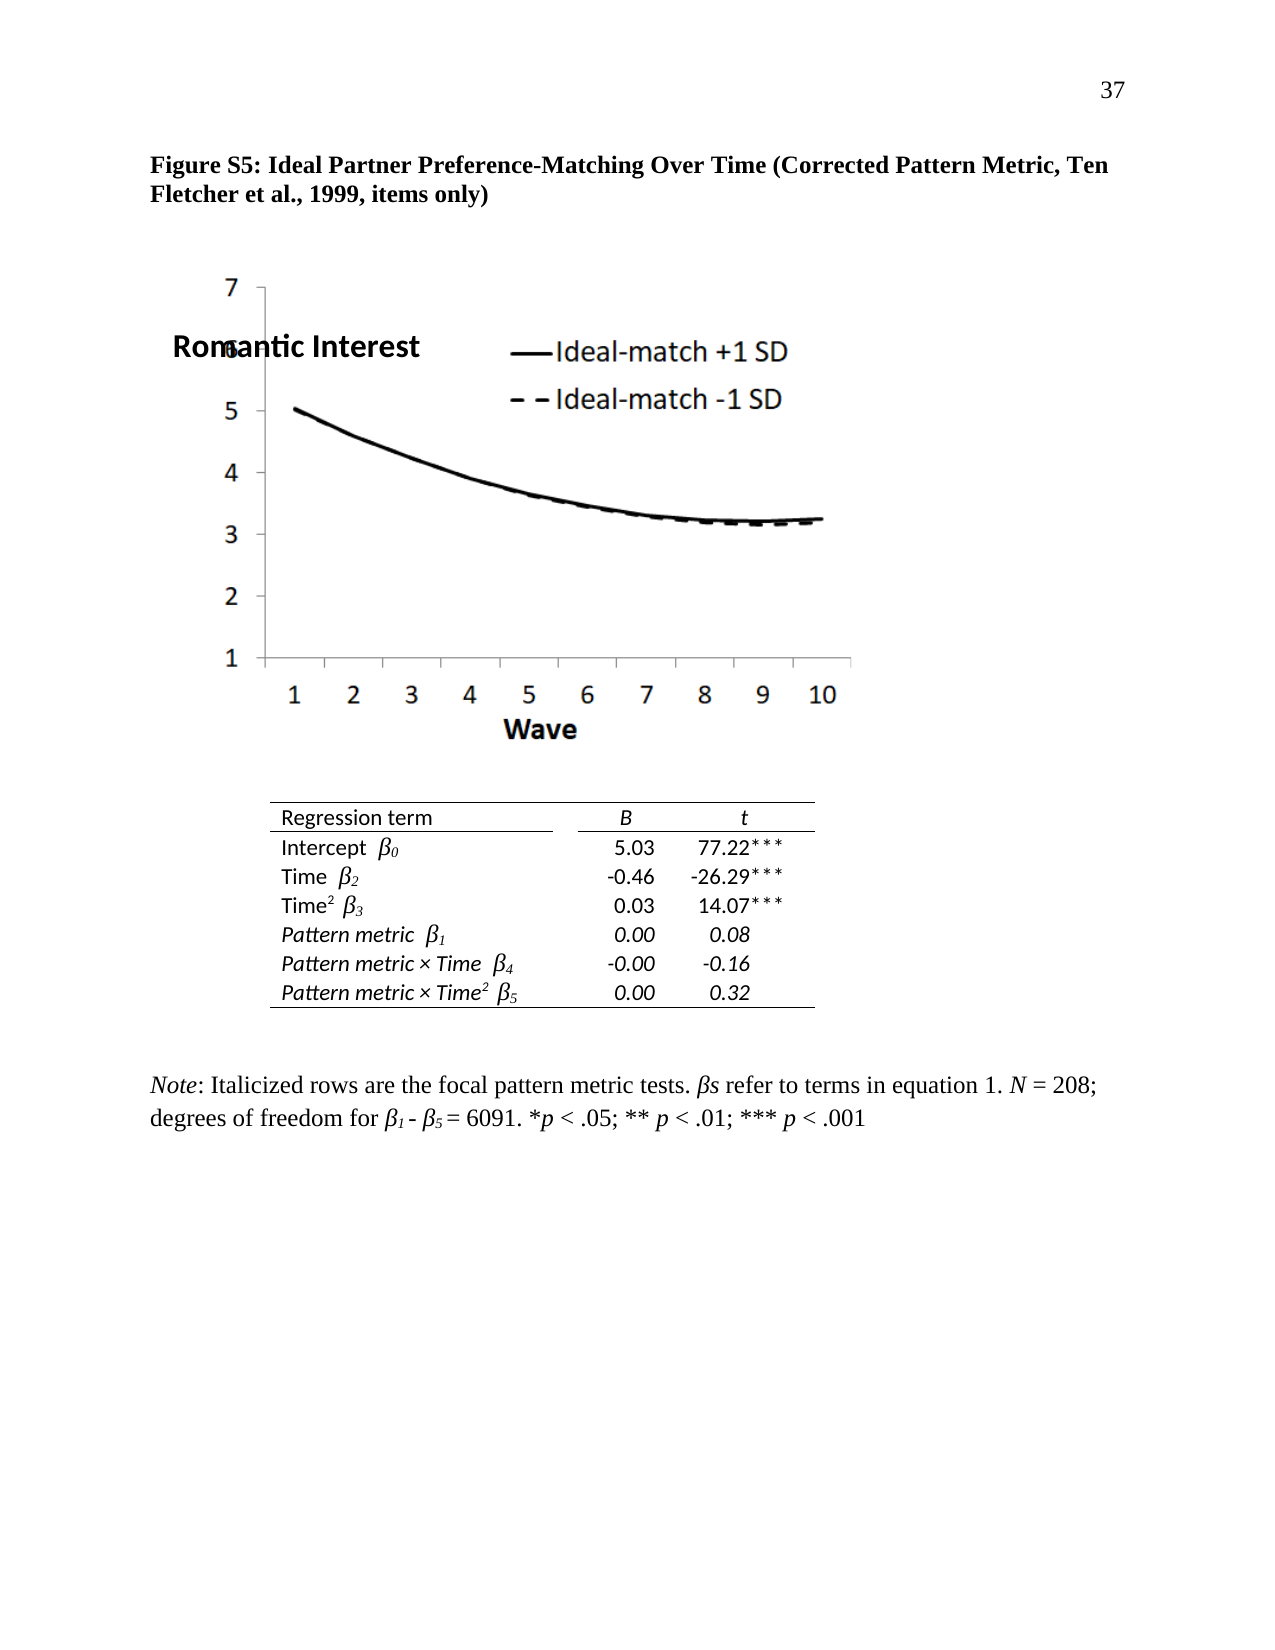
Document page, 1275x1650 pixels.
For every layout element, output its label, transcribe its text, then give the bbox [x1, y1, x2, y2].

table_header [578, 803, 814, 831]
text Figure S5: Ideal Partner Preference-Matching Over Time (Corrected Pattern Metric, Ten Fletcher et al., 1999, items only) [150, 150, 1125, 207]
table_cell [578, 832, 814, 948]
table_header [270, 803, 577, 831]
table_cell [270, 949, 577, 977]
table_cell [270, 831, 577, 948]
picture [216, 270, 852, 757]
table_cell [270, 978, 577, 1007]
text Note: Italicized rows are the focal pattern metric tests. βs refer to terms in equation 1. N = 208; degrees of freedom for β1 - β5 = 6091. *p < .05; ** p < .01; *** p < .001 [150, 1070, 1125, 1132]
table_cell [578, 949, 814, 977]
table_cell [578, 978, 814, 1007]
